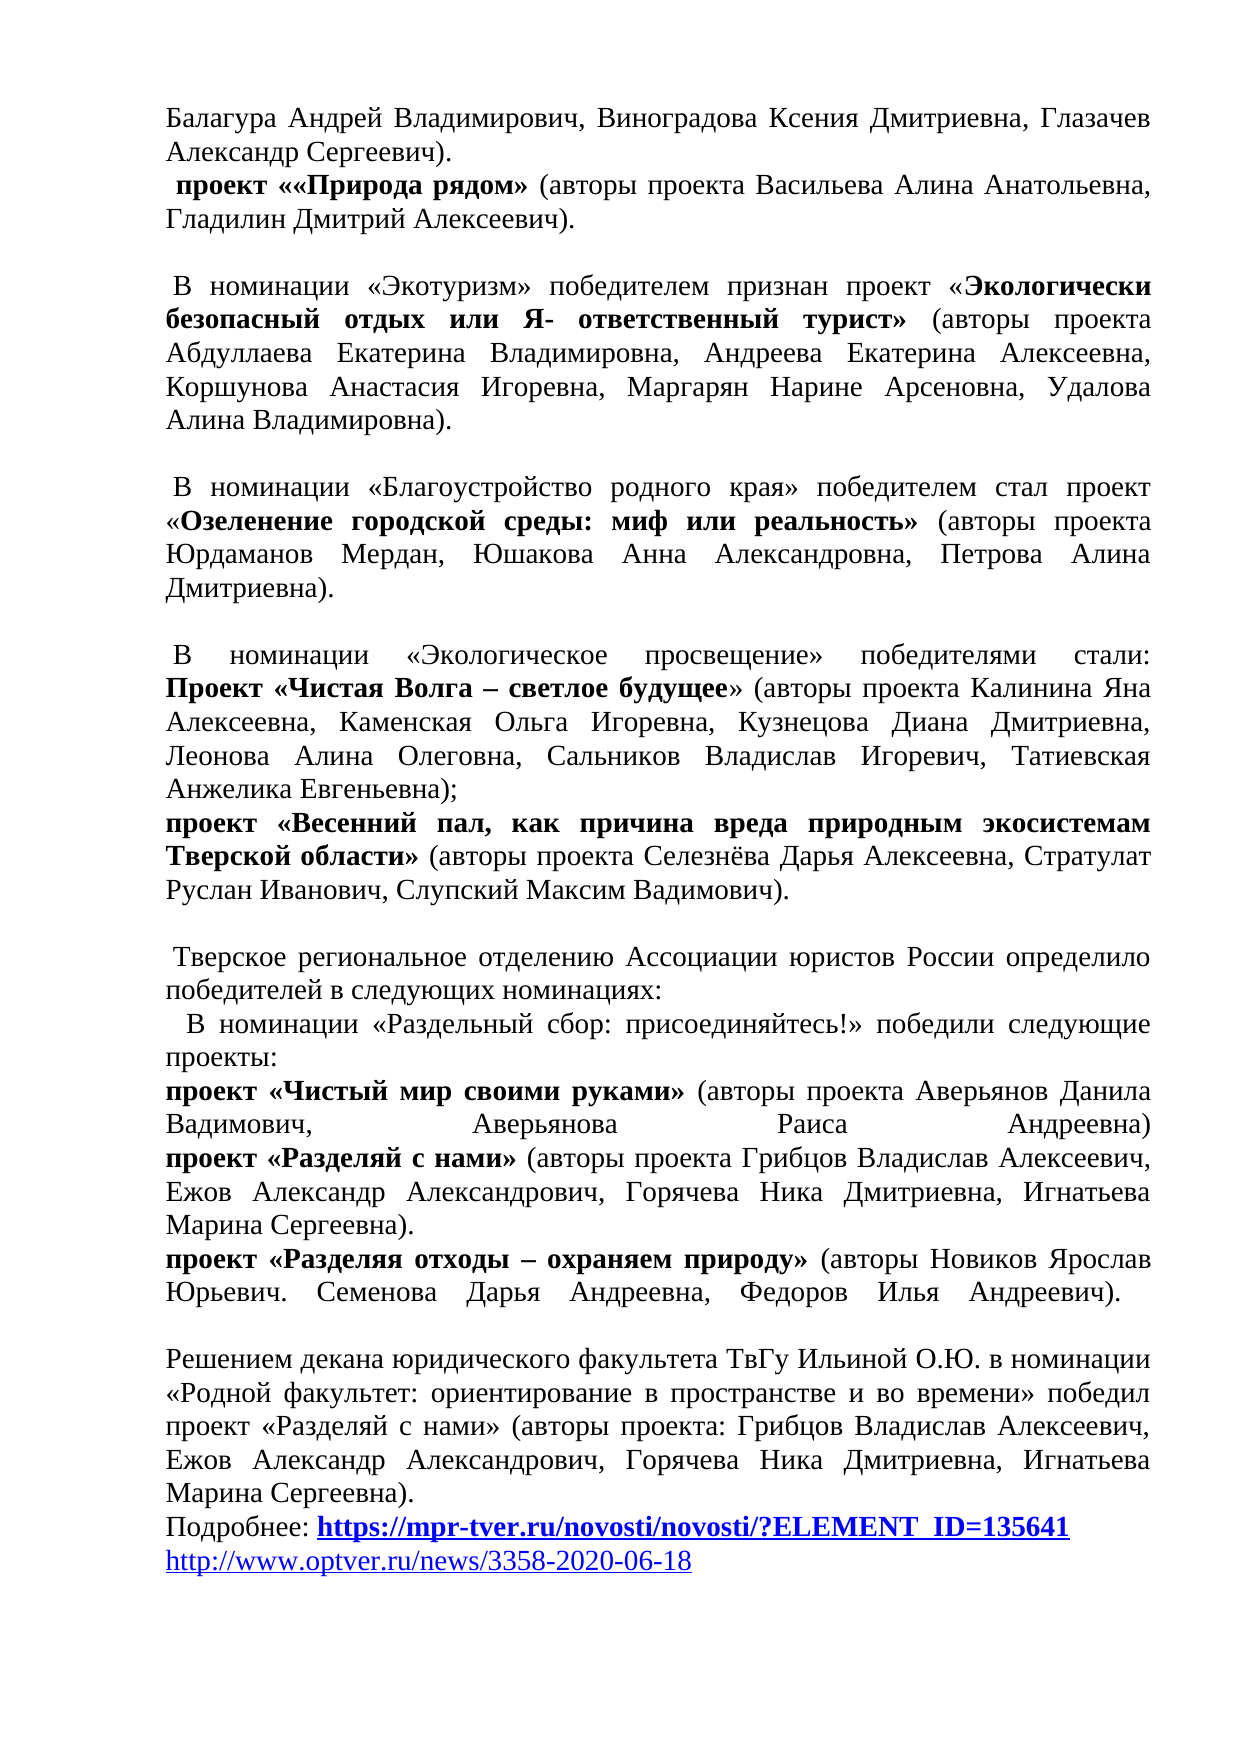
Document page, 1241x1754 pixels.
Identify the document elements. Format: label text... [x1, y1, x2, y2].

text http://www.optver.ru/news/3358-2020-06-18 [165, 1543, 1152, 1576]
text В номинации «Экотуризм» победителем признан проект «Экологически безопасный отдых или Я- ответственный турист» (авторы проекта Абдуллаева Екатерина Владимировна, Андреева Екатерина Алексеевна, Коршунова Анастасия Игоревна, Маргарян Нарине Арсеновна, Удалова Алина Владимировна). [165, 234, 1152, 436]
text Подробнее: https://mpr-tver.ru/novosti/novosti/?ELEMENT_ID=135641 [165, 1509, 1152, 1543]
text В номинации «Благоустройство родного края» победителем стал проект «Озеленение городской среды: миф или реальность» (авторы проекта Юрдаманов Мердан, Юшакова Анна Александровна, Петрова Алина Дмитриевна). В номинации «Экологическое просвещение» победителями стали: Проект «Чистая Волга – светлое будущее» (авторы проекта Калинина Яна Алексеевна, Каменская Ольга Игоревна, Кузнецова Диана Дмитриевна, Леонова Алина Олеговна, Сальников Владислав Игоревич, Татиевская Анжелика Евгеньевна); [165, 436, 1152, 805]
text проект «Разделяя отходы – охраняем природу» (авторы Новиков Ярослав Юрьевич. Семенова Дарья Андреевна, Федоров Илья Андреевич). Решением декана юридического факультета ТвГу Ильиной О.Ю. в номинации «Родной факультет: ориентирование в пространстве и во времени» победил проект «Разделяй с нами» (авторы проекта: Грибцов Владислав Алексеевич, Ежов Александр Александрович, Горячева Ника Дмитриевна, Игнатьева Марина Сергеевна). [165, 1241, 1152, 1509]
text проект ««Природа рядом» (авторы проекта Васильева Алина Анатольевна, Гладилин Дмитрий Алексеевич). [165, 167, 1152, 234]
text В номинации «Раздельный сбор: присоединяйтесь!» победили следующие проекты: проект «Чистый мир своими руками» (авторы проекта Аверьянов Данила Вадимович, Аверьянова Раиса Андреевна) проект «Разделяй с нами» (авторы проекта Грибцов Владислав Алексеевич, Ежов Александр Александрович, Горячева Ника Дмитриевна, Игнатьева Марина Сергеевна). [165, 1006, 1152, 1241]
text Тверское региональное отделению Ассоциации юристов России определило победителей в следующих номинациях: [165, 905, 1152, 1006]
text проект «Весенний пал, как причина вреда природным экосистемам Тверской области» (авторы проекта Селезнёва Дарья Алексеевна, Стратулат Руслан Иванович, Слупский Максим Вадимович). [165, 805, 1152, 905]
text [165, 100, 1152, 167]
